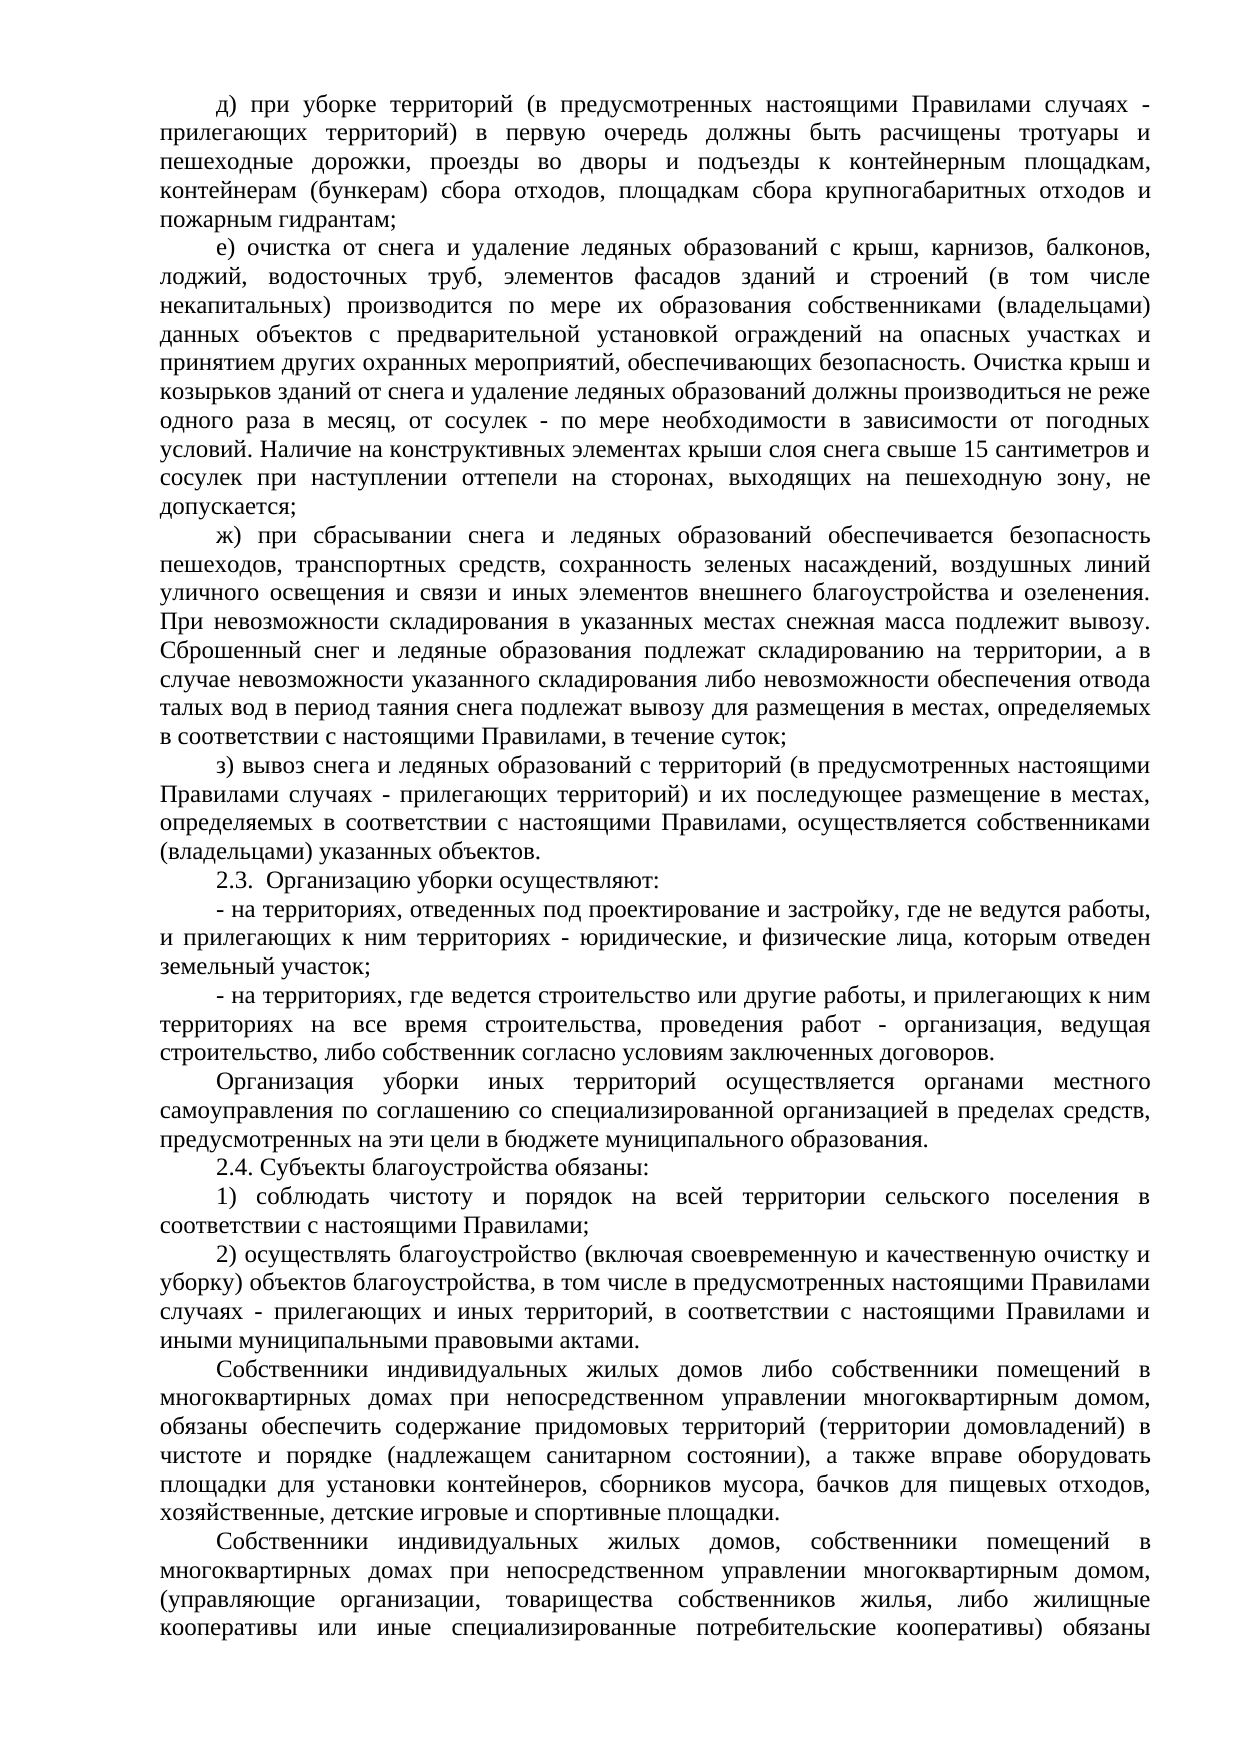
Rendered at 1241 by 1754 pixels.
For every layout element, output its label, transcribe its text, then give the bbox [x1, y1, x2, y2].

text ж) при сбрасывании снега и ледяных образований обеспечивается безопасность пешеходов, транспортных средств, сохранность зеленых насаждений, воздушных линий уличного освещения и связи и иных элементов внешнего благоустройства и озеленения. При невозможности складирования в указанных местах снежная масса подлежит вывозу. Сброшенный снег и ледяные образования подлежат складированию на территории, а в случае невозможности указанного складирования либо невозможности обеспечения отвода талых вод в период таяния снега подлежат вывозу для размещения в местах, определяемых в соответствии с настоящими Правилами, в течение суток; [159, 520, 1152, 750]
text 2.4. Субъекты благоустройства обязаны: [159, 1152, 1152, 1181]
text е) очистка от снега и удаление ледяных образований с крыш, карнизов, балконов, лоджий, водосточных труб, элементов фасадов зданий и строений (в том числе некапитальных) производится по мере их образования собственниками (владельцами) данных объектов с предварительной установкой ограждений на опасных участках и принятием других охранных мероприятий, обеспечивающих безопасность. Очистка крыш и козырьков зданий от снега и удаление ледяных образований должны производиться не реже одного раза в месяц, от сосулек - по мере необходимости в зависимости от погодных условий. Наличие на конструктивных элементах крыши слоя снега свыше 15 сантиметров и сосулек при наступлении оттепели на сторонах, выходящих на пешеходную зону, не допускается; [159, 232, 1152, 520]
text 2) осуществлять благоустройство (включая своевременную и качественную очистку и уборку) объектов благоустройства, в том числе в предусмотренных настоящими Правилами случаях - прилегающих и иных территорий, в соответствии с настоящими Правилами и иными муниципальными правовыми актами. [159, 1239, 1152, 1354]
text з) вывоз снега и ледяных образований с территорий (в предусмотренных настоящими Правилами случаях - прилегающих территорий) и их последующее размещение в местах, определяемых в соответствии с настоящими Правилами, осуществляется собственниками (владельцами) указанных объектов. [159, 750, 1152, 865]
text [159, 1526, 1152, 1641]
text 2.3. Организацию уборки осуществляют: [159, 865, 1152, 894]
text - на территориях, отведенных под проектирование и застройку, где не ведутся работы, и прилегающих к ним территориях - юридические, и физические лица, которым отведен земельный участок; [159, 894, 1152, 980]
text - на территориях, где ведется строительство или другие работы, и прилегающих к ним территориях на все время строительства, проведения работ - организация, ведущая строительство, либо собственник согласно условиям заключенных договоров. [159, 980, 1152, 1066]
text Организация уборки иных территорий осуществляется органами местного самоуправления по соглашению со специализированной организацией в пределах средств, предусмотренных на эти цели в бюджете муниципального образования. [159, 1066, 1152, 1152]
text Собственники индивидуальных жилых домов либо собственники помещений в многоквартирных домах при непосредственном управлении многоквартирным домом, обязаны обеспечить содержание придомовых территорий (территории домовладений) в чистоте и порядке (надлежащем санитарном состоянии), а также вправе оборудовать площадки для установки контейнеров, сборников мусора, бачков для пищевых отходов, хозяйственные, детские игровые и спортивные площадки. [159, 1354, 1152, 1526]
text 1) соблюдать чистоту и порядок на всей территории сельского поселения в соответствии с настоящими Правилами; [159, 1181, 1152, 1239]
text д) при уборке территорий (в предусмотренных настоящими Правилами случаях - прилегающих территорий) в первую очередь должны быть расчищены тротуары и пешеходные дорожки, проезды во дворы и подъезды к контейнерным площадкам, контейнерам (бункерам) сбора отходов, площадкам сбора крупногабаритных отходов и пожарным гидрантам; [159, 89, 1152, 232]
